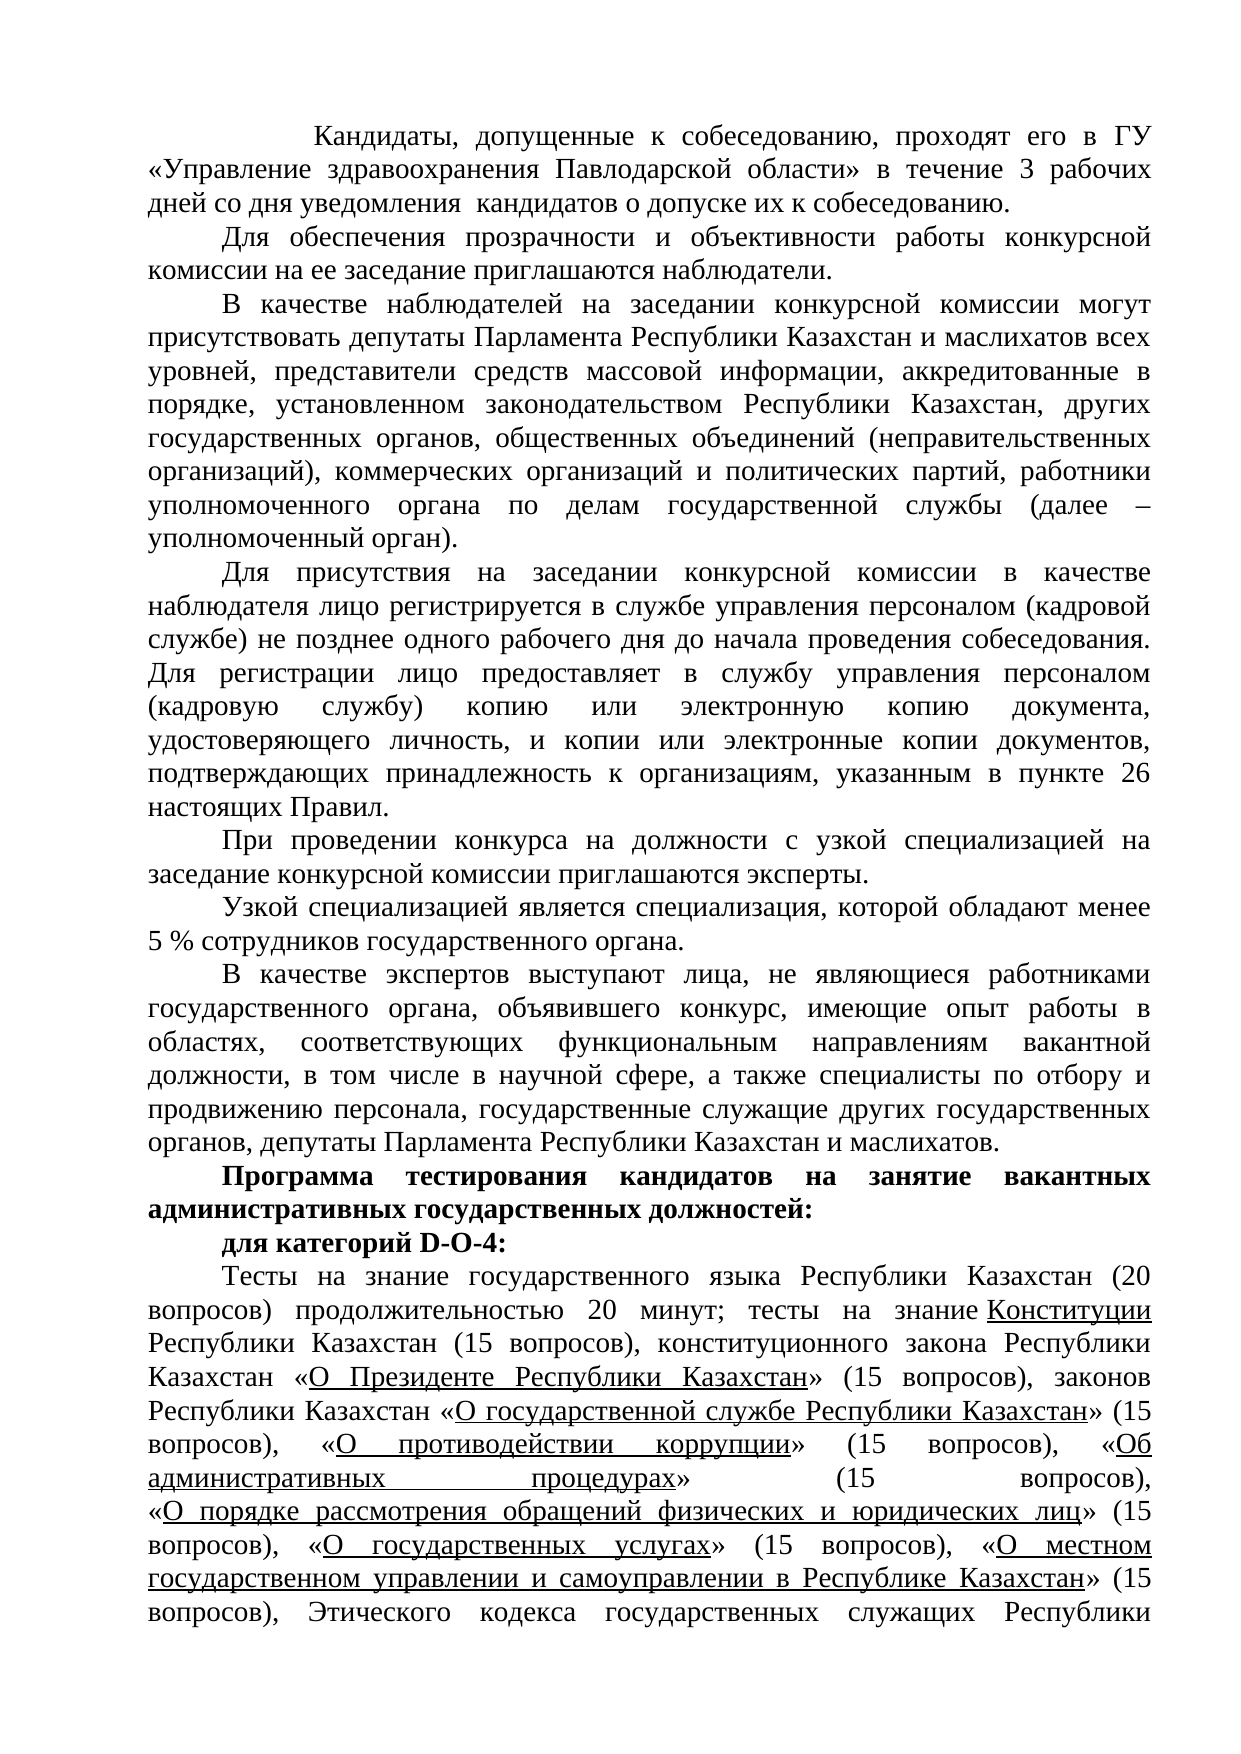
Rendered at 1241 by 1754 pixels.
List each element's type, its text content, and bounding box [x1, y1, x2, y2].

text Для присутствия на заседании конкурсной комиссии в качестве наблюдателя лицо регистрируется в службе управления персоналом (кадровой службе) не позднее одного рабочего дня до начала проведения собеседования. Для регистрации лицо предоставляет в службу управления персоналом (кадровую службу) копию или электронную копию документа, удостоверяющего личность, и копии или электронные копии документов, подтверждающих принадлежность к организациям, указанным в пункте 26 настоящих Правил. [148, 554, 1152, 822]
text В качестве наблюдателей на заседании конкурсной комиссии могут присутствовать депутаты Парламента Республики Казахстан и маслихатов всех уровней, представители средств массовой информации, аккредитованные в порядке, установленном законодательством Республики Казахстан, других государственных органов, общественных объединений (неправительственных организаций), коммерческих организаций и политических партий, работники уполномоченного органа по делам государственной службы (далее – уполномоченный орган). [148, 286, 1152, 554]
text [148, 1258, 1152, 1627]
text При проведении конкурса на должности с узкой специализацией на заседание конкурсной комиссии приглашаются эксперты. [148, 822, 1152, 889]
text Кандидаты, допущенные к собеседованию, проходят его в ГУ «Управление здравоохранения Павлодарской области» в течение 3 рабочих дней со дня уведомления кандидатов о допуске их к собеседованию. [148, 118, 1152, 219]
text Для обеспечения прозрачности и объективности работы конкурсной комиссии на ее заседание приглашаются наблюдатели. [148, 219, 1152, 286]
text Программа тестирования кандидатов на занятие вакантных административных государственных должностей: [148, 1158, 1152, 1225]
text В качестве экспертов выступают лица, не являющиеся работниками государственного органа, объявившего конкурс, имеющие опыт работы в областях, соответствующих функциональным направлениям вакантной должности, в том числе в научной сфере, а также специалисты по отбору и продвижению персонала, государственные служащие других государственных органов, депутаты Парламента Республики Казахстан и маслихатов. [148, 957, 1152, 1158]
text Узкой специализацией является специализация, которой обладают менее 5 % сотрудников государственного органа. [148, 889, 1152, 957]
text для категорий D-О-4: [148, 1225, 1152, 1258]
